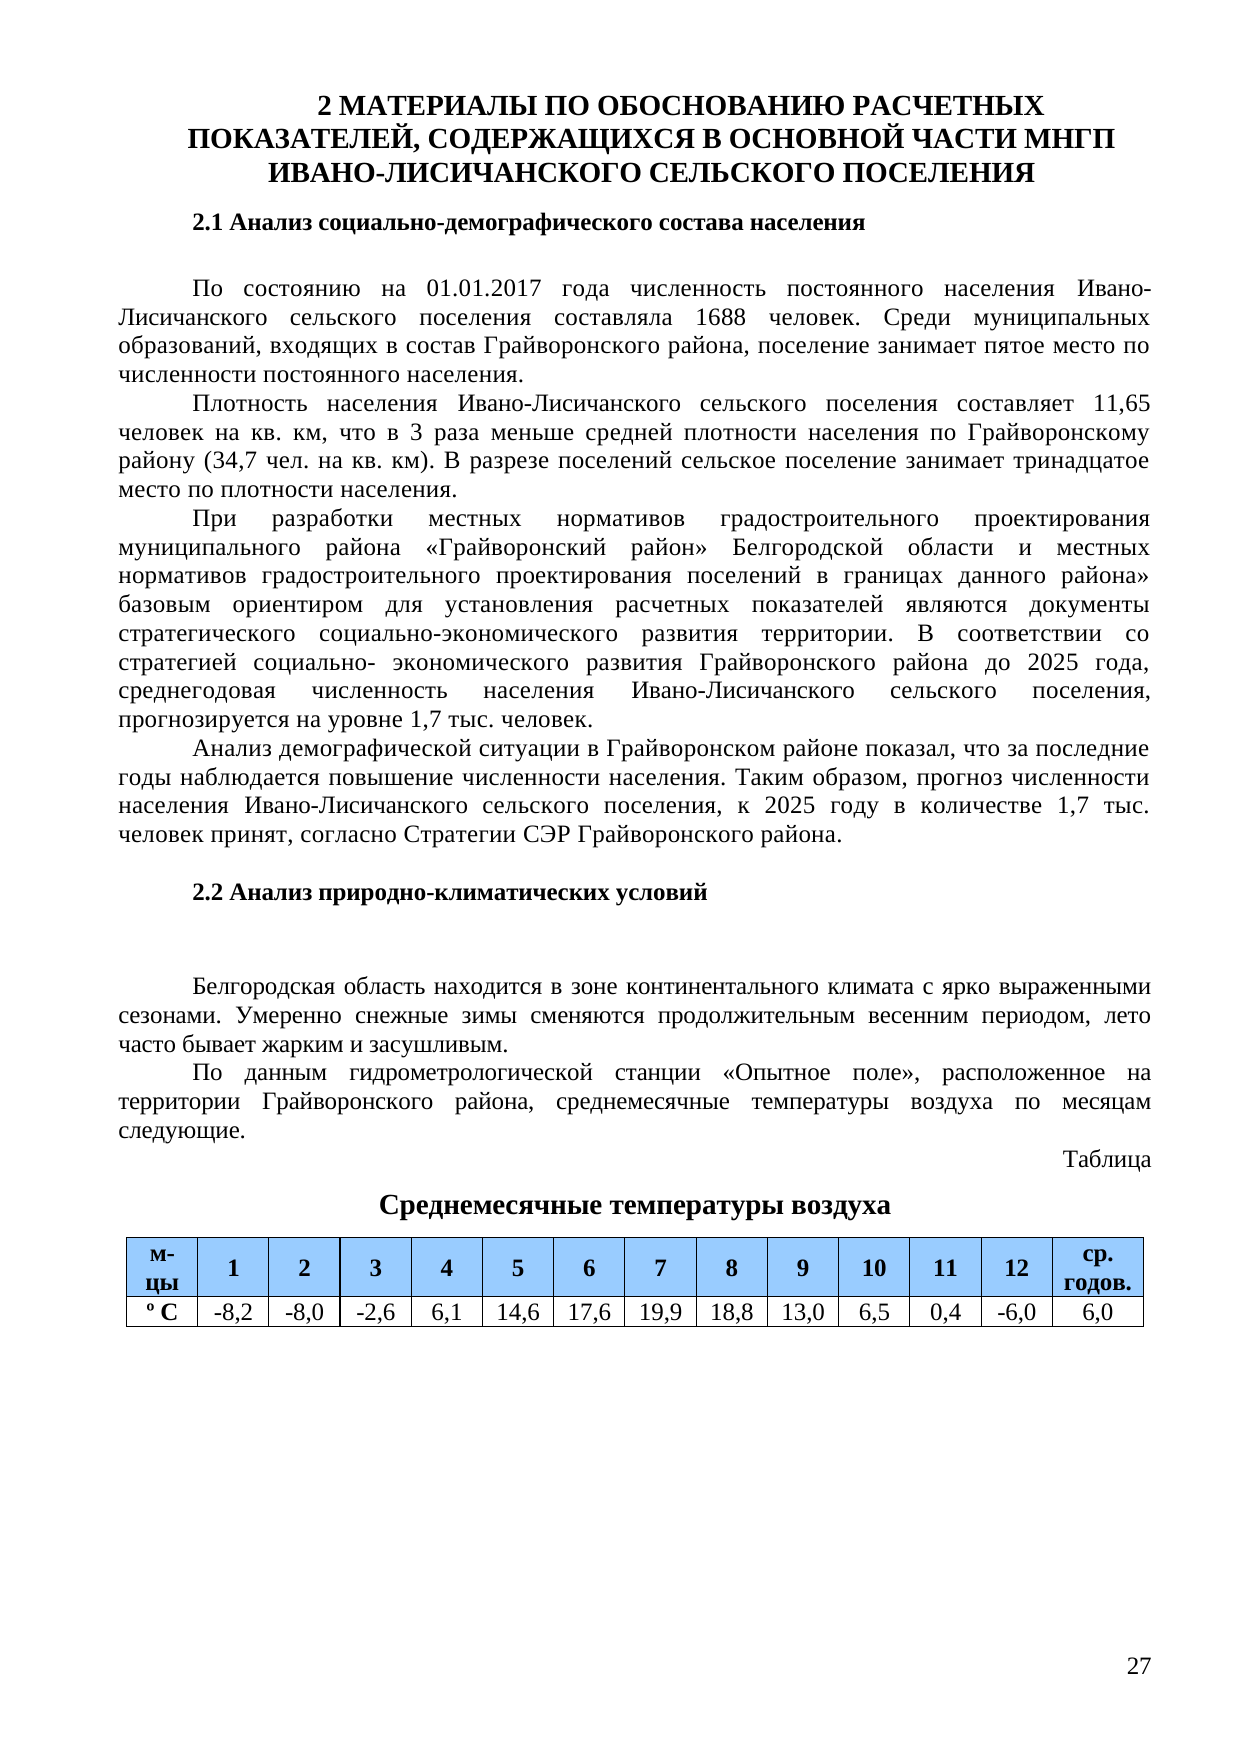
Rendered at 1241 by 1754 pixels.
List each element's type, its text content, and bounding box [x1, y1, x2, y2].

table_cell -8,0 [269, 1297, 339, 1326]
table_cell -8,2 [198, 1297, 268, 1326]
table_header ср. годов. [1053, 1238, 1143, 1296]
table_header 8 [697, 1238, 767, 1296]
text По состоянию на 01.01.2017 года численность постоянного населения Ивано-Лисичанского сельского поселения составляла 1688 человек. Среди муниципальных образований, входящих в состав Грайворонского района, поселение занимает пятое место по численности постоянного населения. [118, 273, 1152, 388]
table_cell º С [127, 1297, 197, 1326]
table_cell 0,4 [910, 1297, 981, 1326]
table_header 4 [412, 1238, 482, 1296]
table_cell -2,6 [341, 1297, 411, 1326]
text По данным гидрометрологической станции «Опытное поле», расположенное на территории Грайворонского района, среднемесячные температуры воздуха по месяцам следующие. [118, 1057, 1152, 1144]
text 2.1 Анализ социально-демографического состава населения [118, 207, 1152, 236]
text 2.2 Анализ природно-климатических условий [118, 877, 1152, 906]
table_header 1 [198, 1238, 268, 1296]
table_header 6 [554, 1238, 624, 1296]
table_cell 6,0 [1053, 1297, 1143, 1326]
text При разработки местных нормативов градостроительного проектирования муниципального района «Грайворонский район» Белгородской области и местных нормативов градостроительного проектирования поселений в границах данного района» базовым ориентиром для установления расчетных показателей являются документы стратегического социально-экономического развития территории. В соответствии со стратегией социально- экономического развития Грайворонского района до 2025 года, среднегодовая численность населения Ивано-Лисичанского сельского поселения, прогнозируется на уровне 1,7 тыс. человек. [118, 503, 1152, 733]
text Среднемесячные температуры воздуха [118, 1187, 1152, 1220]
table_cell 6,1 [412, 1297, 482, 1326]
table_header 7 [625, 1238, 696, 1296]
text Таблица [118, 1144, 1152, 1172]
table_header м-цы [127, 1238, 197, 1296]
text 2 МАТЕРИАЛЫ ПО ОБОСНОВАНИЮ РАСЧЕТНЫХ ПОКАЗАТЕЛЕЙ, СОДЕРЖАЩИХСЯ В ОСНОВНОЙ ЧАСТИ МНГП ИВАНО-ЛИСИЧАНСКОГО СЕЛЬСКОГО ПОСЕЛЕНИЯ [181, 89, 1122, 189]
table_header 12 [982, 1238, 1052, 1296]
text Анализ демографической ситуации в Грайворонском районе показал, что за последние годы наблюдается повышение численности населения. Таким образом, прогноз численности населения Ивано-Лисичанского сельского поселения, к 2025 году в количестве 1,7 тыс. человек принят, согласно Стратегии СЭР Грайворонского района. [118, 733, 1152, 848]
table_cell 14,6 [483, 1297, 553, 1326]
text Плотность населения Ивано-Лисичанского сельского поселения составляет 11,65 человек на кв. км, что в 3 раза меньше средней плотности населения по Грайворонскому району (34,7 чел. на кв. км). В разрезе поселений сельское поселение занимает тринадцатое место по плотности населения. [118, 388, 1152, 503]
table_cell 19,9 [625, 1297, 696, 1326]
table_header 3 [341, 1238, 411, 1296]
text Белгородская область находится в зоне континентального климата с ярко выраженными сезонами. Умеренно снежные зимы сменяются продолжительным весенним периодом, лето часто бывает жарким и засушливым. [118, 971, 1152, 1057]
table_header 11 [910, 1238, 981, 1296]
table_cell 6,5 [839, 1297, 909, 1326]
table_cell -6,0 [982, 1297, 1052, 1326]
table_header 9 [768, 1238, 838, 1296]
table_cell 17,6 [554, 1297, 624, 1326]
table_cell 13,0 [768, 1297, 838, 1326]
table_header 10 [839, 1238, 909, 1296]
table_cell 18,8 [697, 1297, 767, 1326]
table_header 2 [269, 1238, 339, 1296]
table_header 5 [483, 1238, 553, 1296]
